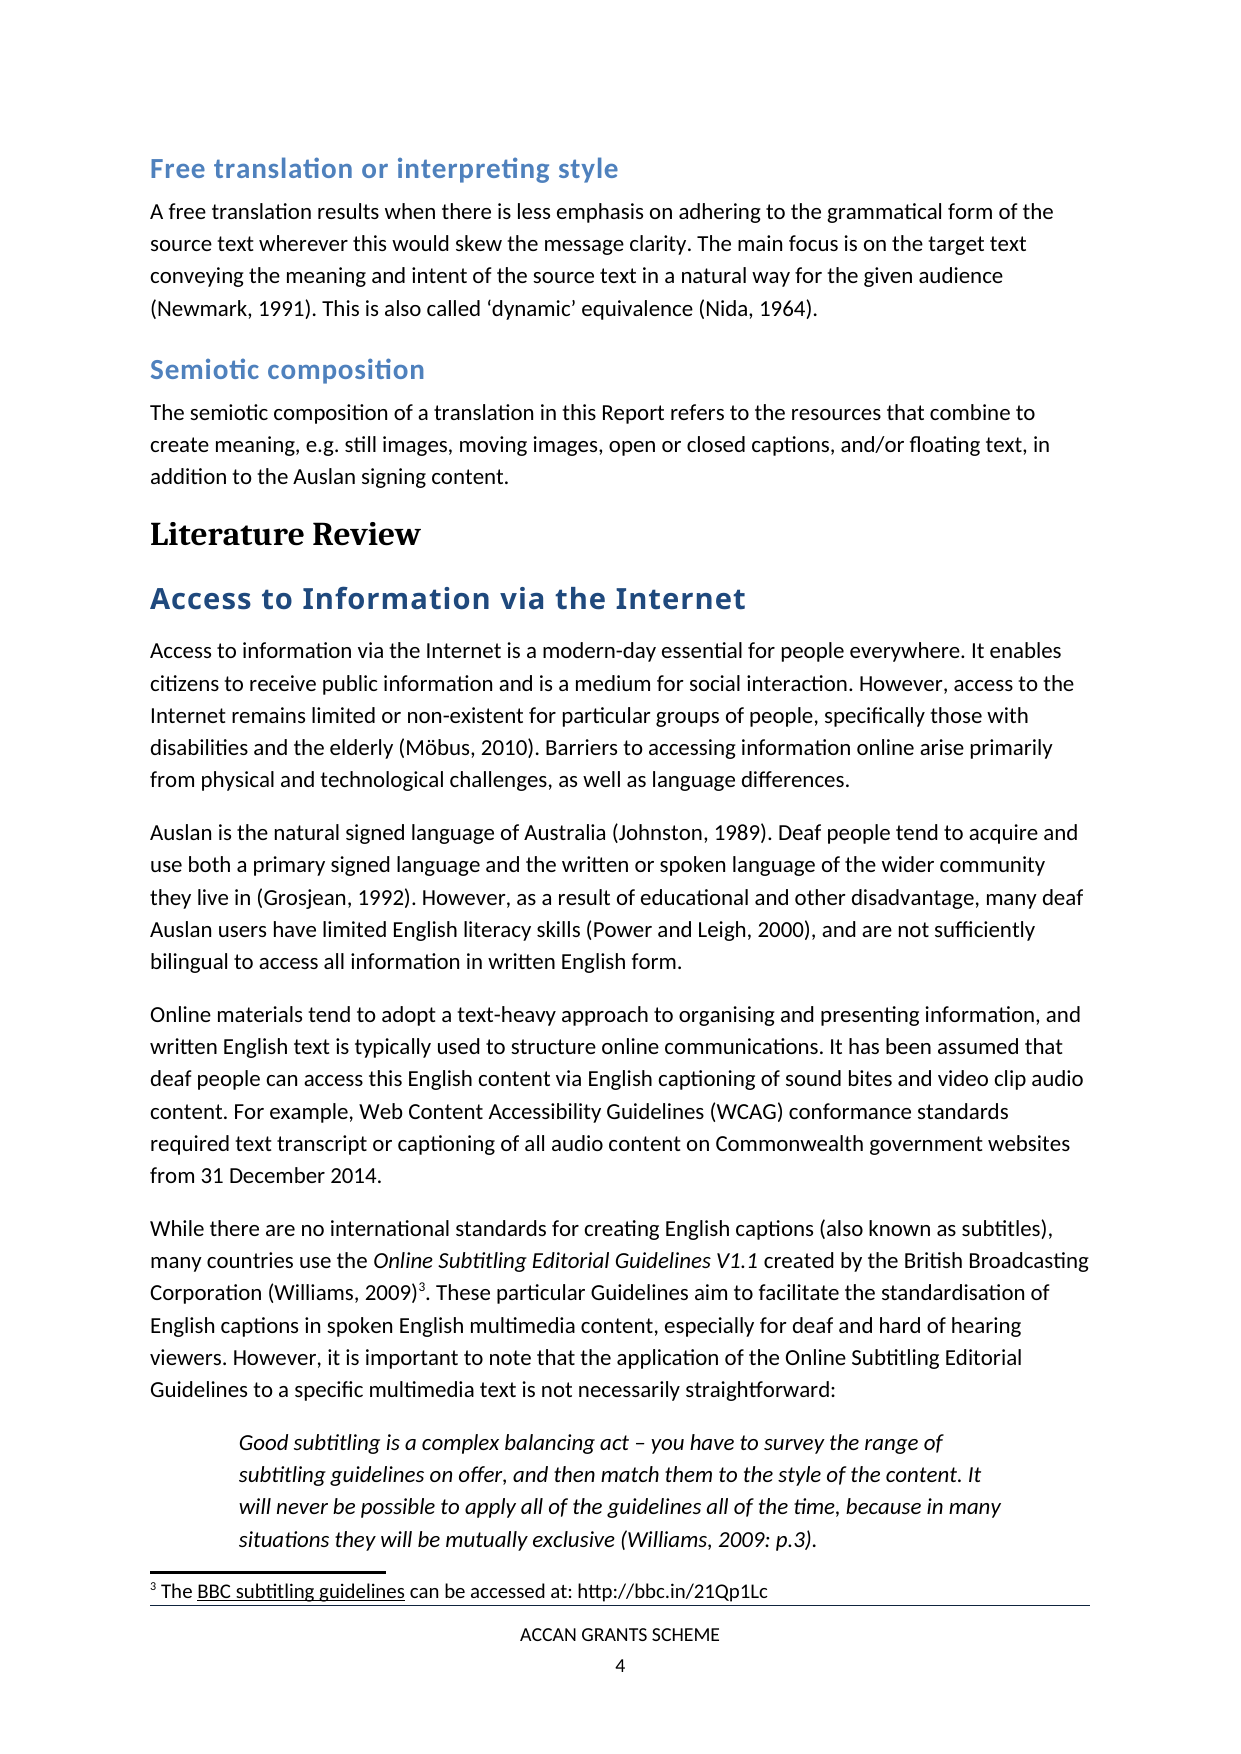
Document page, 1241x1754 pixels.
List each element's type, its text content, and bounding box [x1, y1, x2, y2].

text Good subtitling is a complex balancing act – you have to survey the range of subtitling guidelines on offer, and then match them to the style of the content. It will never be possible to apply all of the guidelines all of the time, because in many situations they will be mutually exclusive (Williams, 2009: p.3). [239, 1428, 1006, 1553]
text The semiotic composition of a translation in this Report refers to the resources that combine to create meaning, e.g. still images, moving images, open or closed captions, and/or floating text, in addition to the Auslan signing content. [150, 398, 1090, 491]
text A free translation results when there is less emphasis on adhering to the grammatical form of the source text wherever this would skew the message clarity. The main focus is on the target text conveying the meaning and intent of the source text in a natural way for the given audience (Newmark, 1991). This is also called ‘dynamic’ equivalence (Nida, 1964). [150, 197, 1090, 322]
text Auslan is the natural signed language of Australia (Johnston, 1989). Deaf people tend to acquire and use both a primary signed language and the written or spoken language of the wider community they live in (Grosjean, 1992). However, as a result of educational and other disadvantage, many deaf Auslan users have limited English literacy skills (Power and Leigh, 2000), and are not sufficiently bilingual to access all information in written English form. [150, 818, 1090, 975]
subtitle Semiotic composition [150, 351, 1090, 387]
text Online materials tend to adopt a text-heavy approach to organising and presenting information, and written English text is typically used to structure online communications. It has been assumed that deaf people can access this English content via English captioning of sound bites and video clip audio content. For example, Web Content Accessibility Guidelines (WCAG) conformance standards required text transcript or captioning of all audio content on Commonwealth government websites from 31 December 2014. [150, 1000, 1090, 1189]
subtitle Literature Review [150, 516, 1090, 554]
text While there are no international standards for creating English captions (also known as subtitles), many countries use the Online Subtitling Editorial Guidelines V1.1 created by the British Broadcasting Corporation (Williams, 2009). These particular Guidelines aim to facilitate the standardisation of English captions in spoken English multimedia content, especially for deaf and hard of hearing viewers. However, it is important to note that the application of the Online Subtitling Editorial Guidelines to a specific multimedia text is not necessarily straightforward: [150, 1214, 1090, 1403]
subtitle Access to Information via the Internet [150, 584, 1090, 616]
text Access to information via the Internet is a modern-day essential for people everywhere. It enables citizens to receive public information and is a medium for social interaction. However, access to the Internet remains limited or non-existent for particular groups of people, specifically those with disabilities and the elderly (Möbus, 2010). Barriers to accessing information online arise primarily from physical and technological challenges, as well as language differences. [150, 637, 1090, 793]
subtitle Free translation or interpreting style [150, 150, 1090, 186]
